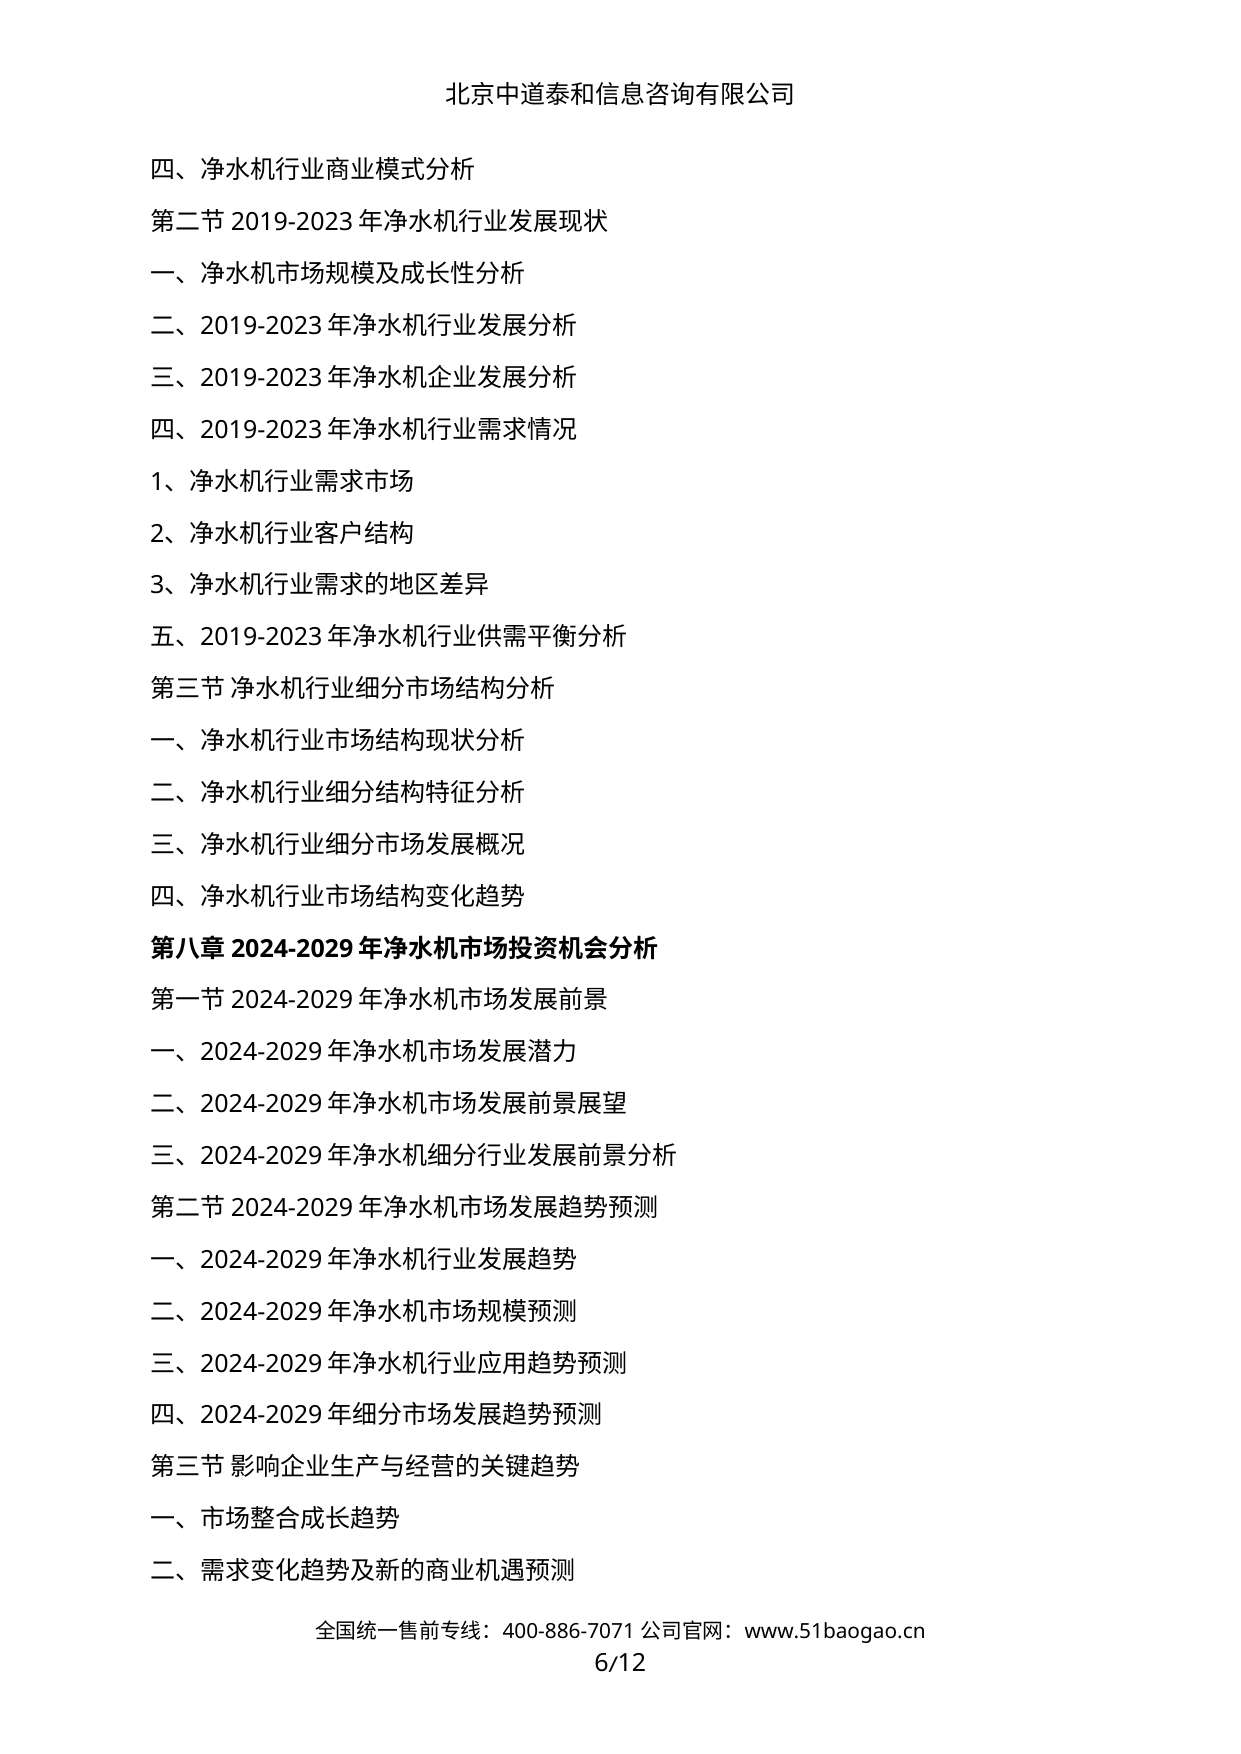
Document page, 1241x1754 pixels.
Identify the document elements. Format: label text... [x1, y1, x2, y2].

text 二、2024-2029年净水机市场规模预测 [150, 1291, 1090, 1327]
text 1、净水机行业需求市场 [150, 461, 1090, 497]
text 四、净水机行业市场结构变化趋势 [150, 876, 1090, 912]
text 3、净水机行业需求的地区差异 [150, 565, 1090, 601]
text 四、2019-2023年净水机行业需求情况 [150, 409, 1090, 446]
text 一、市场整合成长趋势 [150, 1499, 1090, 1535]
text 二、2024-2029年净水机市场发展前景展望 [150, 1084, 1090, 1120]
text 第三节 净水机行业细分市场结构分析 [150, 669, 1090, 705]
text 四、2024-2029年细分市场发展趋势预测 [150, 1395, 1090, 1431]
text 一、2024-2029年净水机行业发展趋势 [150, 1239, 1090, 1276]
text 一、2024-2029年净水机市场发展潜力 [150, 1032, 1090, 1068]
text 二、需求变化趋势及新的商业机遇预测 [150, 1551, 1090, 1587]
text 二、净水机行业细分结构特征分析 [150, 772, 1090, 809]
text 三、2024-2029年净水机细分行业发展前景分析 [150, 1136, 1090, 1172]
text 三、2019-2023年净水机企业发展分析 [150, 357, 1090, 394]
text 三、净水机行业细分市场发展概况 [150, 824, 1090, 861]
text 三、2024-2029年净水机行业应用趋势预测 [150, 1343, 1090, 1379]
text 一、净水机行业市场结构现状分析 [150, 721, 1090, 757]
text 第二节 2024-2029年净水机市场发展趋势预测 [150, 1187, 1090, 1224]
text 一、净水机市场规模及成长性分析 [150, 254, 1090, 290]
text 第二节 2019-2023年净水机行业发展现状 [150, 202, 1090, 238]
text 第八章 2024-2029年净水机市场投资机会分析 [150, 928, 1090, 964]
text 2、净水机行业客户结构 [150, 513, 1090, 549]
text 二、2019-2023年净水机行业发展分析 [150, 306, 1090, 342]
text 四、净水机行业商业模式分析 [150, 150, 1090, 186]
text 第三节 影响企业生产与经营的关键趋势 [150, 1447, 1090, 1483]
text 五、2019-2023年净水机行业供需平衡分析 [150, 617, 1090, 653]
text 第一节 2024-2029年净水机市场发展前景 [150, 980, 1090, 1016]
